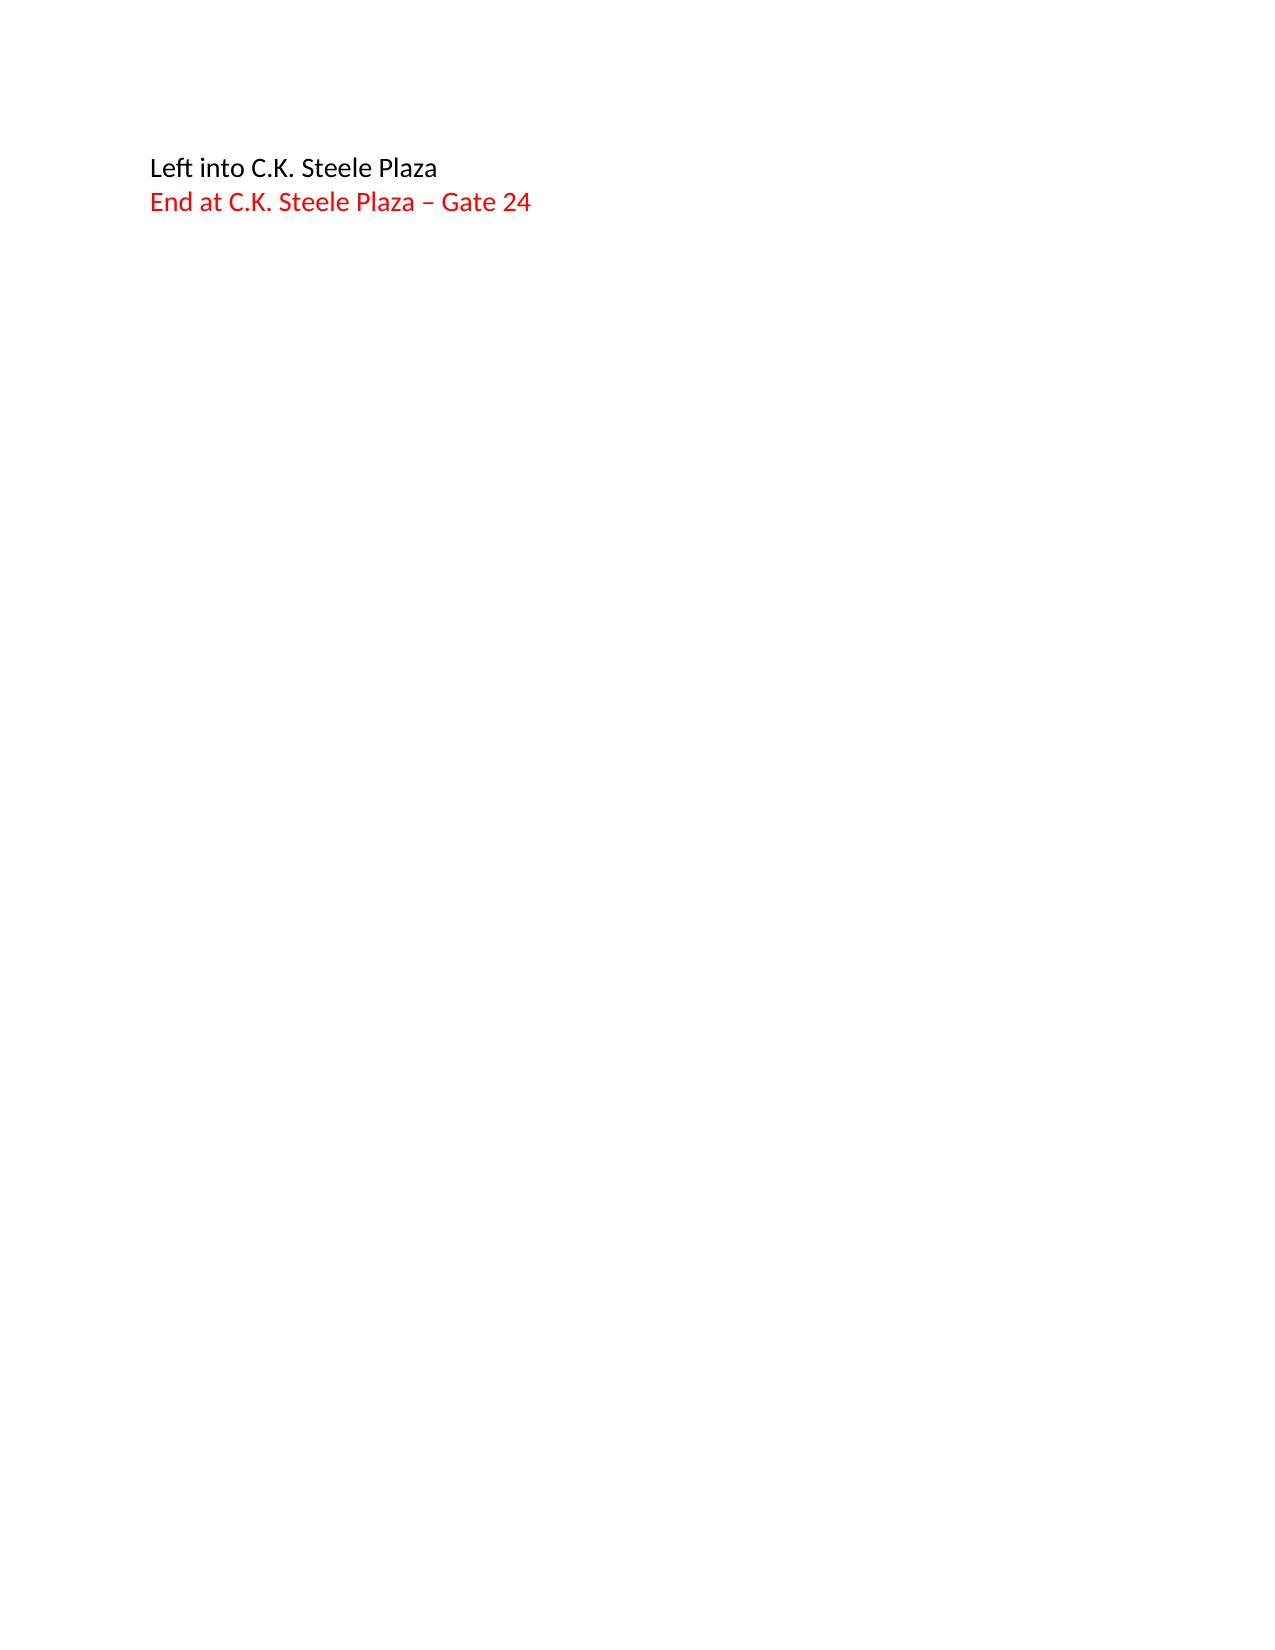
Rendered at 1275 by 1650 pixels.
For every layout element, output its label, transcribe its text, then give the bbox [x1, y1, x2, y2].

text Left into C.K. Steele Plaza [150, 150, 1125, 184]
text End at C.K. Steele Plaza – Gate 24 [150, 184, 1125, 219]
